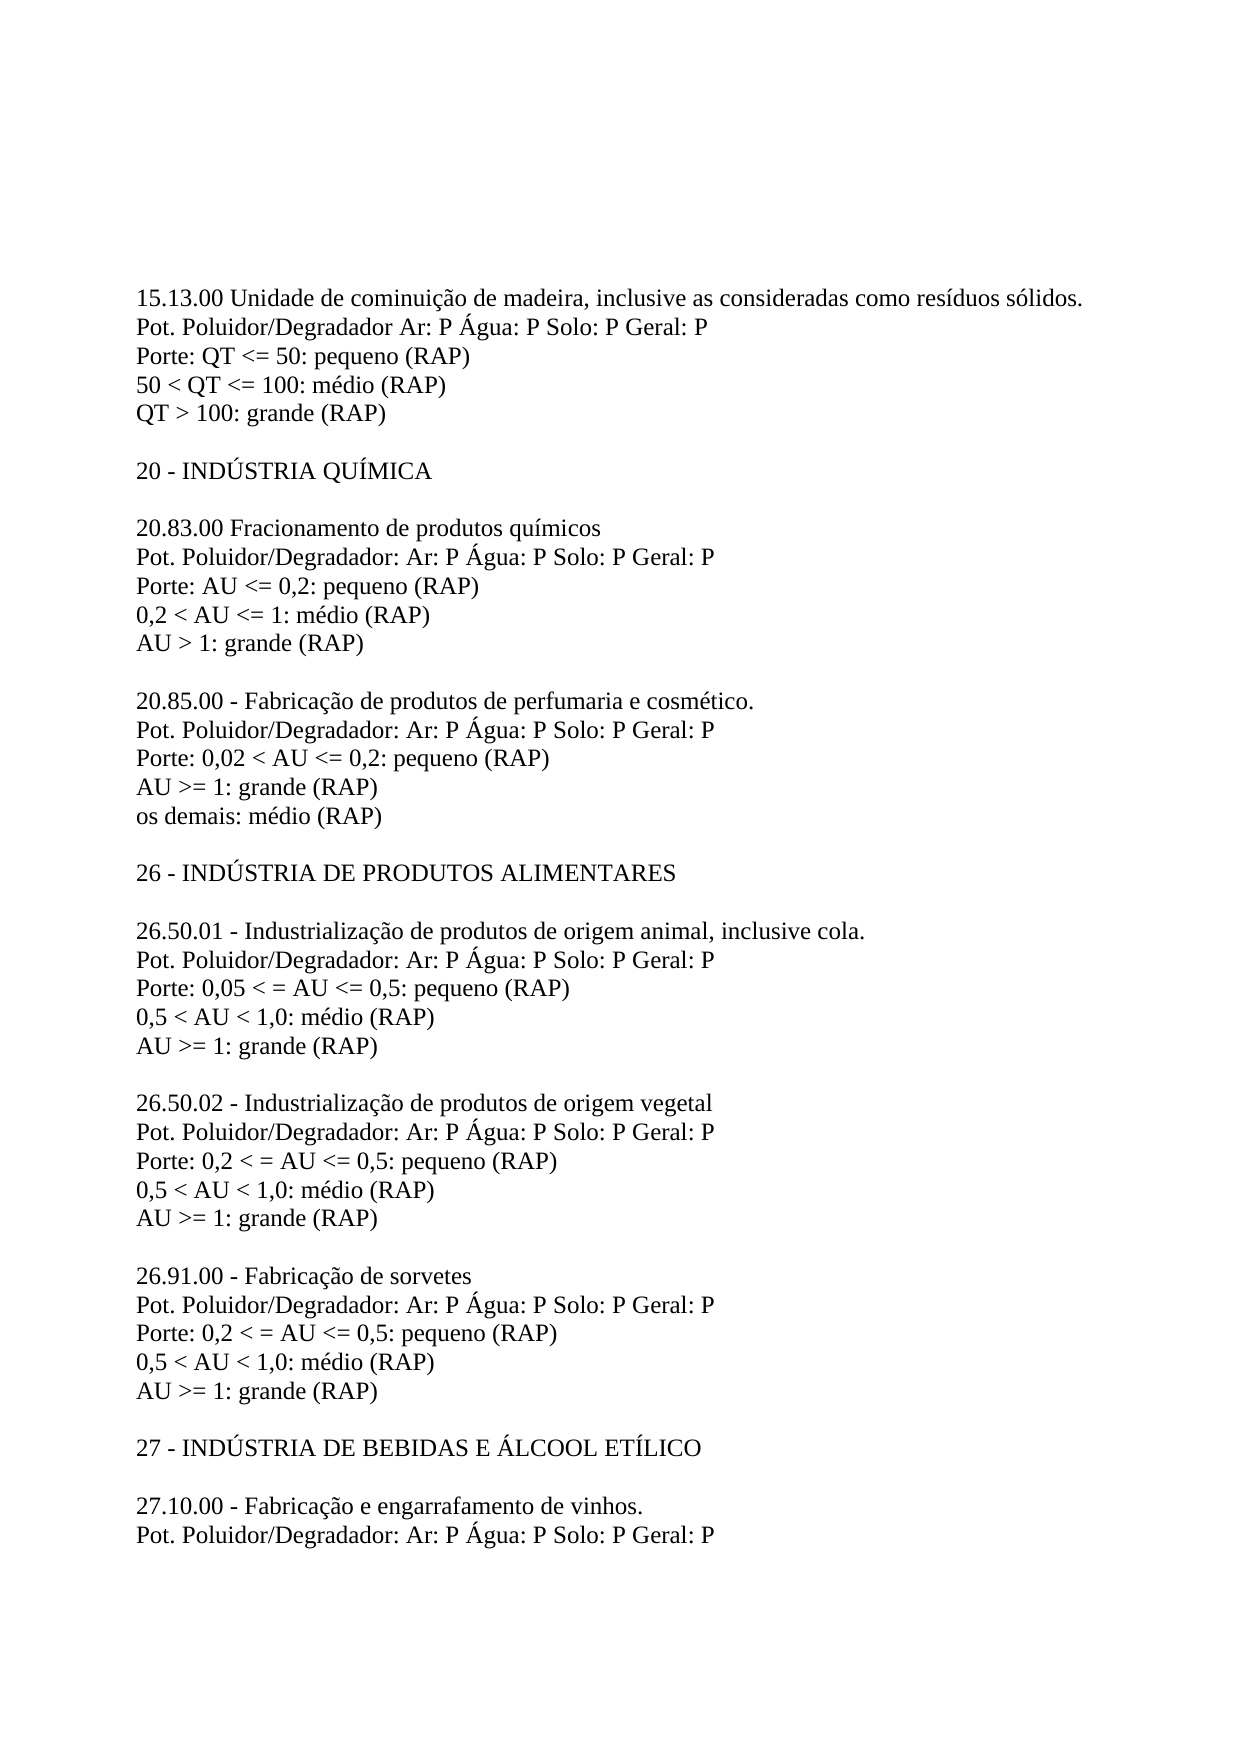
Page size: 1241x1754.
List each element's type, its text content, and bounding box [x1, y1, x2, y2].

text 50 < QT <= 100: médio (RAP) [136, 370, 1104, 398]
text 27.10.00 - Fabricação e engarrafamento de vinhos. [136, 1491, 1104, 1520]
text Porte: 0,05 < = AU <= 0,5: pequeno (RAP) [136, 973, 1104, 1002]
text QT > 100: grande (RAP) [136, 398, 1104, 427]
text Porte: 0,2 < = AU <= 0,5: pequeno (RAP) [136, 1146, 1104, 1175]
text AU >= 1: grande (RAP) [136, 1376, 1104, 1405]
text 0,5 < AU < 1,0: médio (RAP) [136, 1002, 1104, 1031]
text AU > 1: grande (RAP) [136, 628, 1104, 657]
text 20.85.00 - Fabricação de produtos de perfumaria e cosmético. [136, 686, 1104, 715]
text 27 - INDÚSTRIA DE BEBIDAS E ÁLCOOL ETÍLICO [136, 1433, 1104, 1462]
text Porte: 0,02 < AU <= 0,2: pequeno (RAP) [136, 743, 1104, 772]
text 26.50.02 - Industrialização de produtos de origem vegetal [136, 1088, 1104, 1117]
text 0,2 < AU <= 1: médio (RAP) [136, 600, 1104, 628]
text Porte: AU <= 0,2: pequeno (RAP) [136, 571, 1104, 600]
text 15.13.00 Unidade de cominuição de madeira, inclusive as consideradas como resíduos sólidos. [136, 283, 1104, 312]
text Porte: QT <= 50: pequeno (RAP) [136, 341, 1104, 370]
text 0,5 < AU < 1,0: médio (RAP) [136, 1347, 1104, 1376]
text Pot. Poluidor/Degradador: Ar: P Água: P Solo: P Geral: P [136, 542, 1104, 571]
text Pot. Poluidor/Degradador: Ar: P Água: P Solo: P Geral: P [136, 1290, 1104, 1318]
text Pot. Poluidor/Degradador: Ar: P Água: P Solo: P Geral: P [136, 945, 1104, 973]
text 26.91.00 - Fabricação de sorvetes [136, 1261, 1104, 1290]
text AU >= 1: grande (RAP) [136, 772, 1104, 801]
text Pot. Poluidor/Degradador: Ar: P Água: P Solo: P Geral: P [136, 1520, 1104, 1548]
text os demais: médio (RAP) [136, 801, 1104, 830]
text 0,5 < AU < 1,0: médio (RAP) [136, 1175, 1104, 1203]
text AU >= 1: grande (RAP) [136, 1031, 1104, 1060]
text 20 - INDÚSTRIA QUÍMICA [136, 456, 1104, 485]
text Pot. Poluidor/Degradador: Ar: P Água: P Solo: P Geral: P [136, 715, 1104, 743]
text Pot. Poluidor/Degradador: Ar: P Água: P Solo: P Geral: P [136, 1117, 1104, 1146]
text 20.83.00 Fracionamento de produtos químicos [136, 513, 1104, 542]
text 26.50.01 - Industrialização de produtos de origem animal, inclusive cola. [136, 916, 1104, 945]
text Porte: 0,2 < = AU <= 0,5: pequeno (RAP) [136, 1318, 1104, 1347]
text Pot. Poluidor/Degradador Ar: P Água: P Solo: P Geral: P [136, 312, 1104, 341]
text AU >= 1: grande (RAP) [136, 1203, 1104, 1232]
text 26 - INDÚSTRIA DE PRODUTOS ALIMENTARES [136, 858, 1104, 887]
